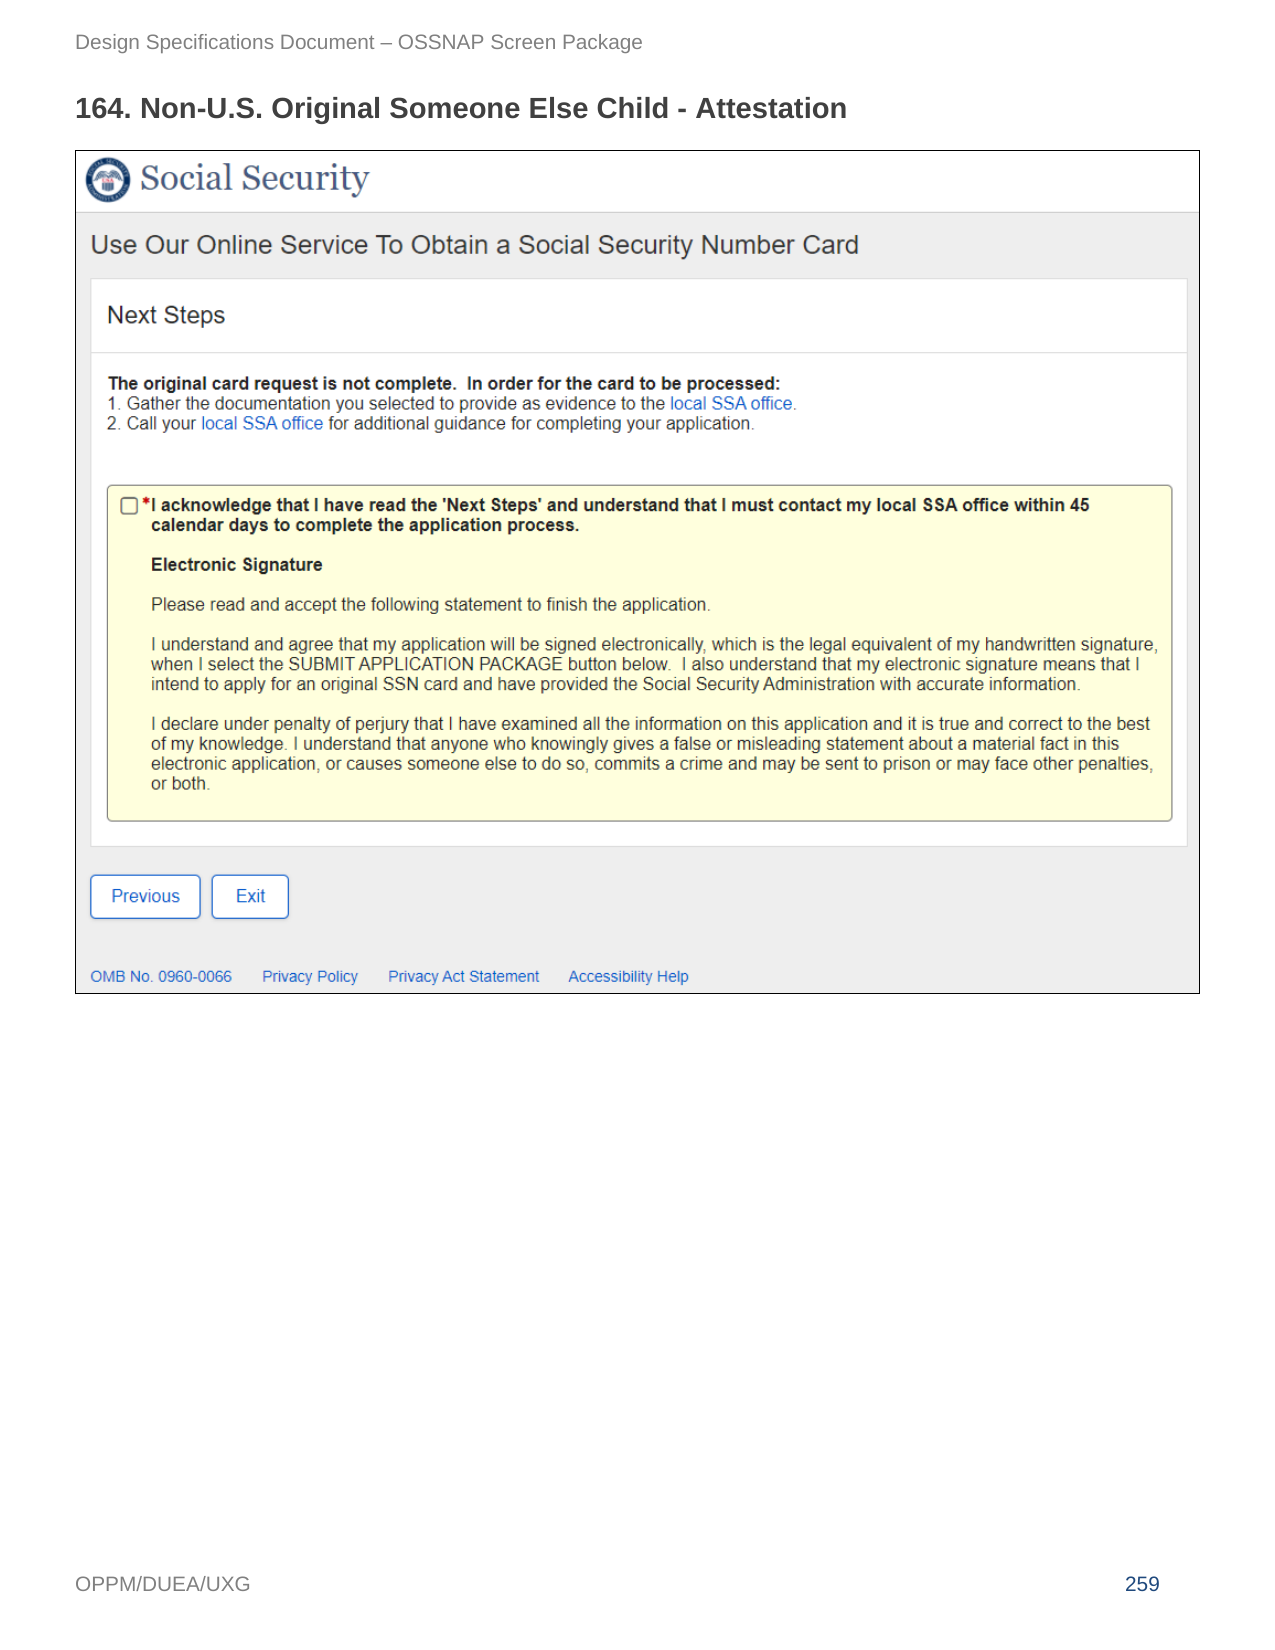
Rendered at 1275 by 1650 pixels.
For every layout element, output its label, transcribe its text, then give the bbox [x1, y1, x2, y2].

picture [76, 151, 1199, 993]
subtitle Non-U.S. Original Someone Else Child - Attestation [75, 91, 1200, 125]
